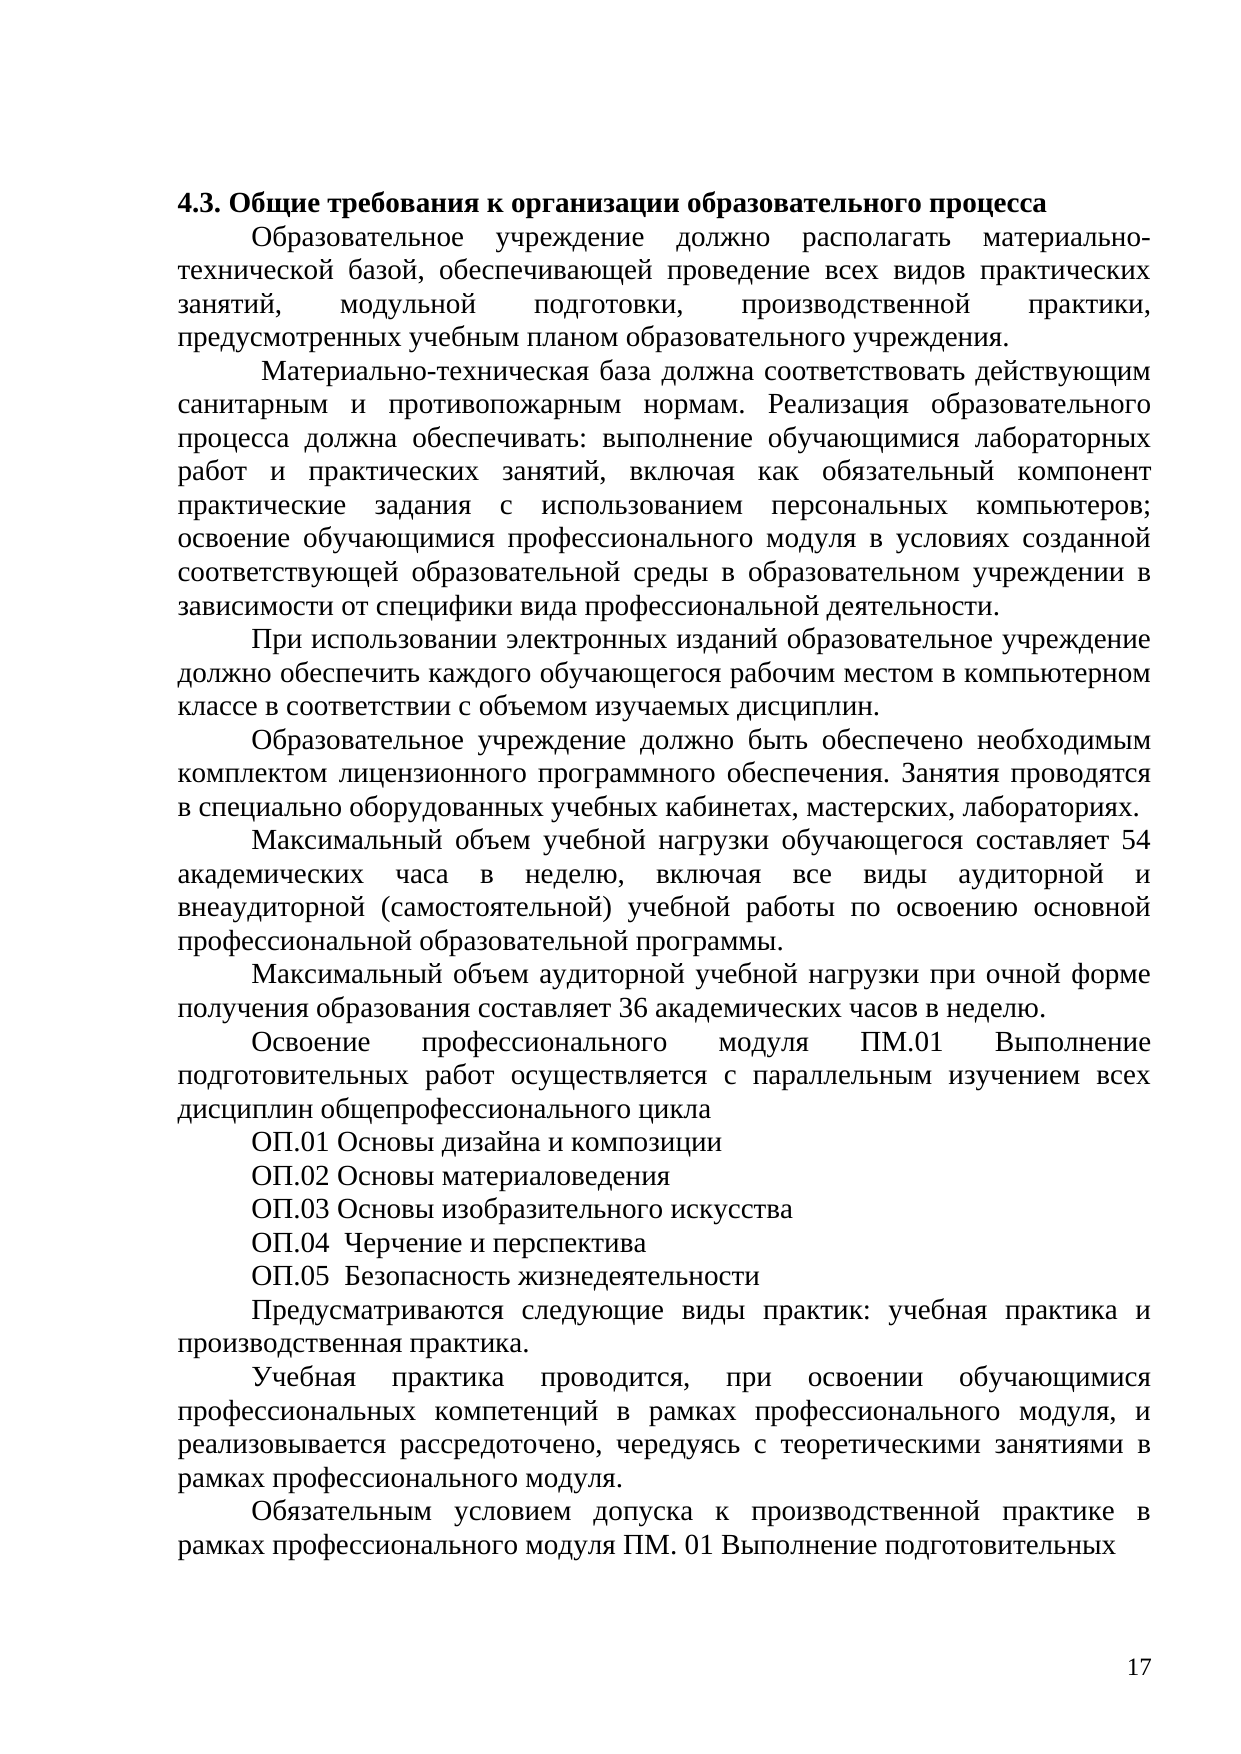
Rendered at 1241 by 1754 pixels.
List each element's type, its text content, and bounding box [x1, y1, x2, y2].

text Материально-техническая база должна соответствовать действующим санитарным и противопожарным нормам. Реализация образовательного процесса должна обеспечивать: выполнение обучающимися лабораторных работ и практических занятий, включая как обязательный компонент практические задания с использованием персональных компьютеров; освоение обучающимися профессионального модуля в условиях созданной соответствующей образовательной среды в образовательном учреждении в зависимости от специфики вида профессиональной деятельности. [177, 353, 1152, 621]
text ОП.03 Основы изобразительного искусства [177, 1191, 1152, 1225]
text Освоение профессионального модуля ПМ.01 Выполнение подготовительных работ осуществляется с параллельным изучением всех дисциплин общепрофессионального цикла [177, 1024, 1152, 1124]
text Максимальный объем аудиторной учебной нагрузки при очной форме получения образования составляет 36 академических часов в неделю. [177, 957, 1152, 1024]
text ОП.05 Безопасность жизнедеятельности [177, 1258, 1152, 1292]
text Образовательное учреждение должно располагать материально-технической базой, обеспечивающей проведение всех видов практических занятий, модульной подготовки, производственной практики, предусмотренных учебным планом образовательного учреждения. [177, 219, 1152, 353]
text ОП.04 Черчение и перспектива [177, 1225, 1152, 1258]
text ОП.02 Основы материаловедения [177, 1158, 1152, 1191]
text Максимальный объем учебной нагрузки обучающегося составляет 54 академических часа в неделю, включая все виды аудиторной и внеаудиторной (самостоятельной) учебной работы по освоению основной профессиональной образовательной программы. [177, 822, 1152, 957]
subtitle 4.3. Общие требования к организации образовательного процесса [177, 185, 1152, 219]
text Обязательным условием допуска к производственной практике в рамках профессионального модуля ПМ. 01 Выполнение подготовительных [177, 1493, 1152, 1560]
text При использовании электронных изданий образовательное учреждение должно обеспечить каждого обучающегося рабочим местом в компьютерном классе в соответствии с объемом изучаемых дисциплин. [177, 621, 1152, 722]
text Предусматриваются следующие виды практик: учебная практика и производственная практика. [177, 1292, 1152, 1359]
text Учебная практика проводится, при освоении обучающимися профессиональных компетенций в рамках профессионального модуля, и реализовывается рассредоточено, чередуясь с теоретическими занятиями в рамках профессионального модуля. [177, 1359, 1152, 1493]
text ОП.01 Основы дизайна и композиции [177, 1124, 1152, 1158]
text Образовательное учреждение должно быть обеспечено необходимым комплектом лицензионного программного обеспечения. Занятия проводятся в специально оборудованных учебных кабинетах, мастерских, лабораториях. [177, 722, 1152, 822]
